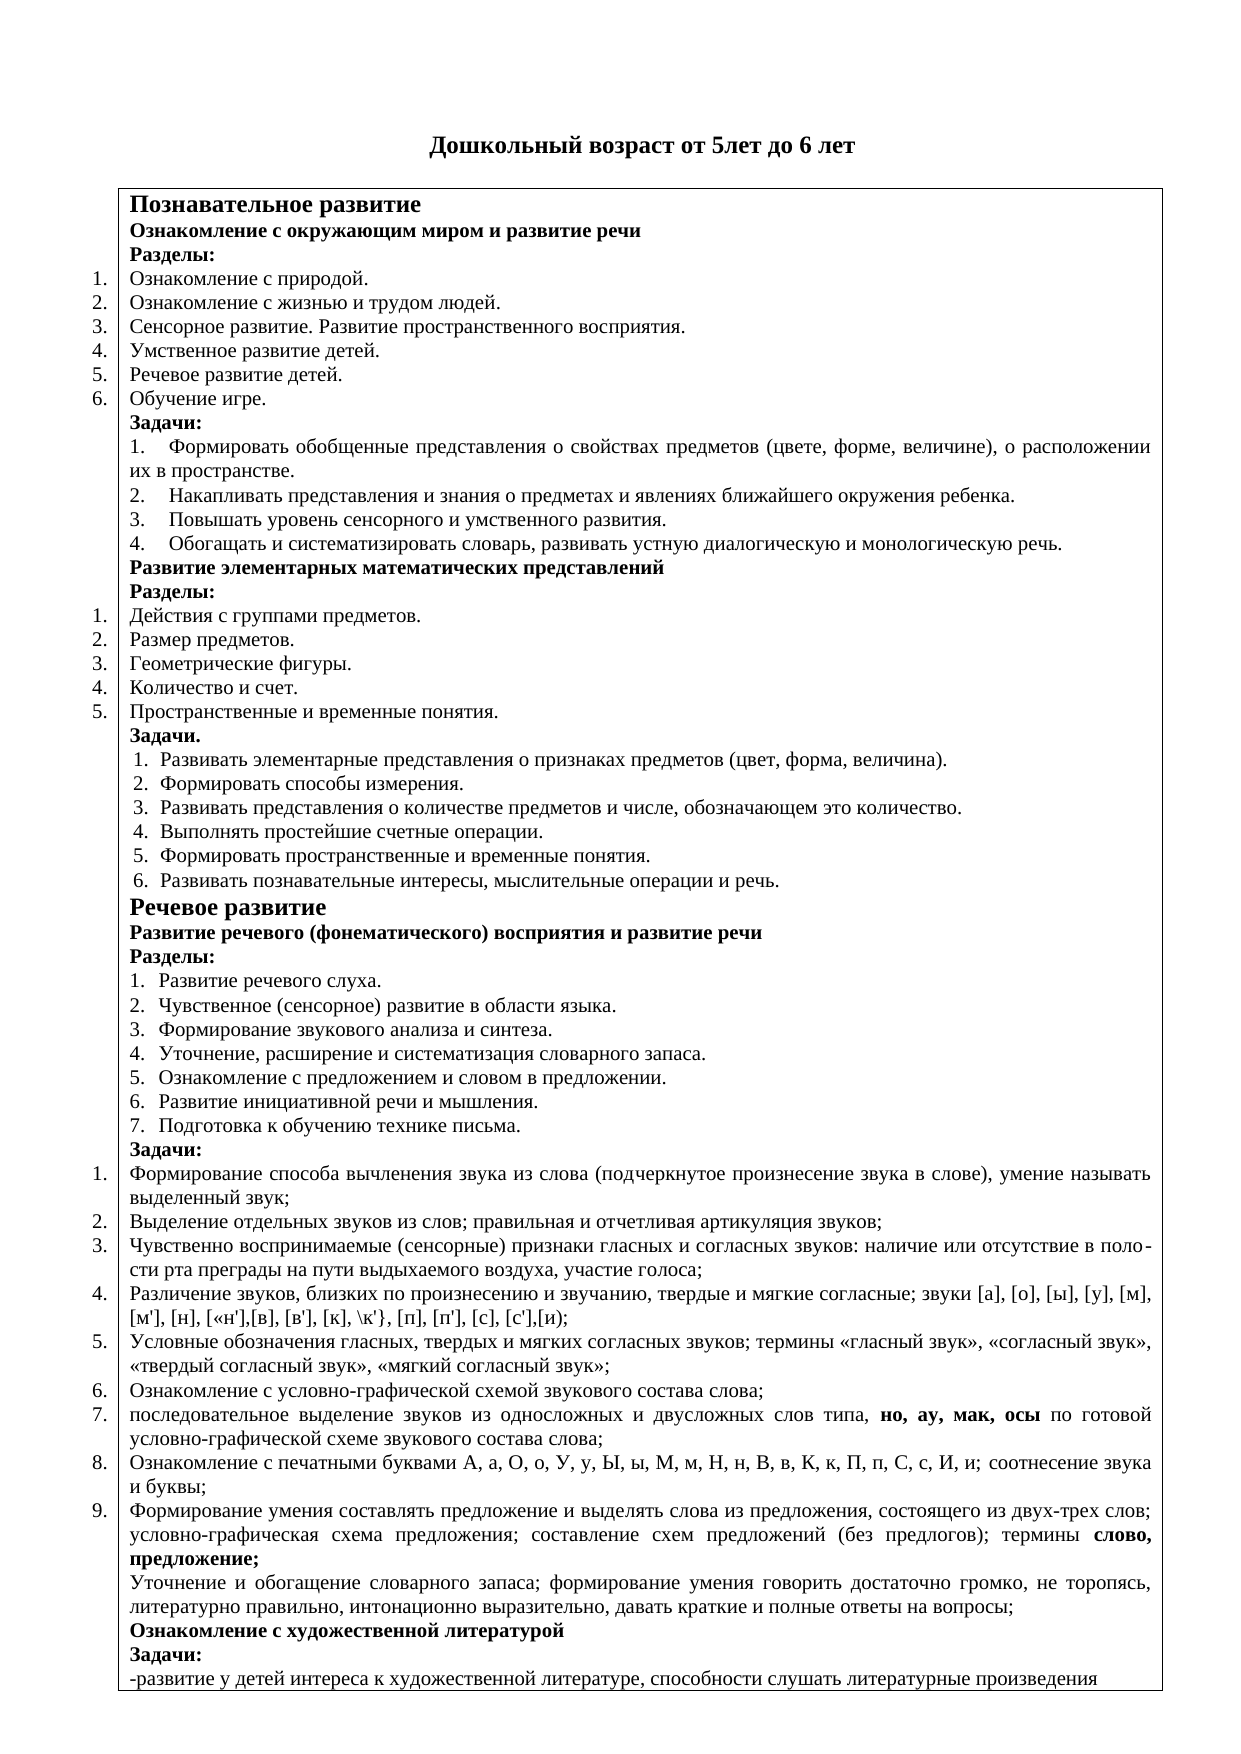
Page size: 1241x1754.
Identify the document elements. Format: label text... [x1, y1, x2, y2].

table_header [119, 1486, 1181, 1683]
list Для детей от 6лет и до окончания образовательных отношений [133, 1427, 1152, 1456]
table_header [119, 45, 1162, 1397]
